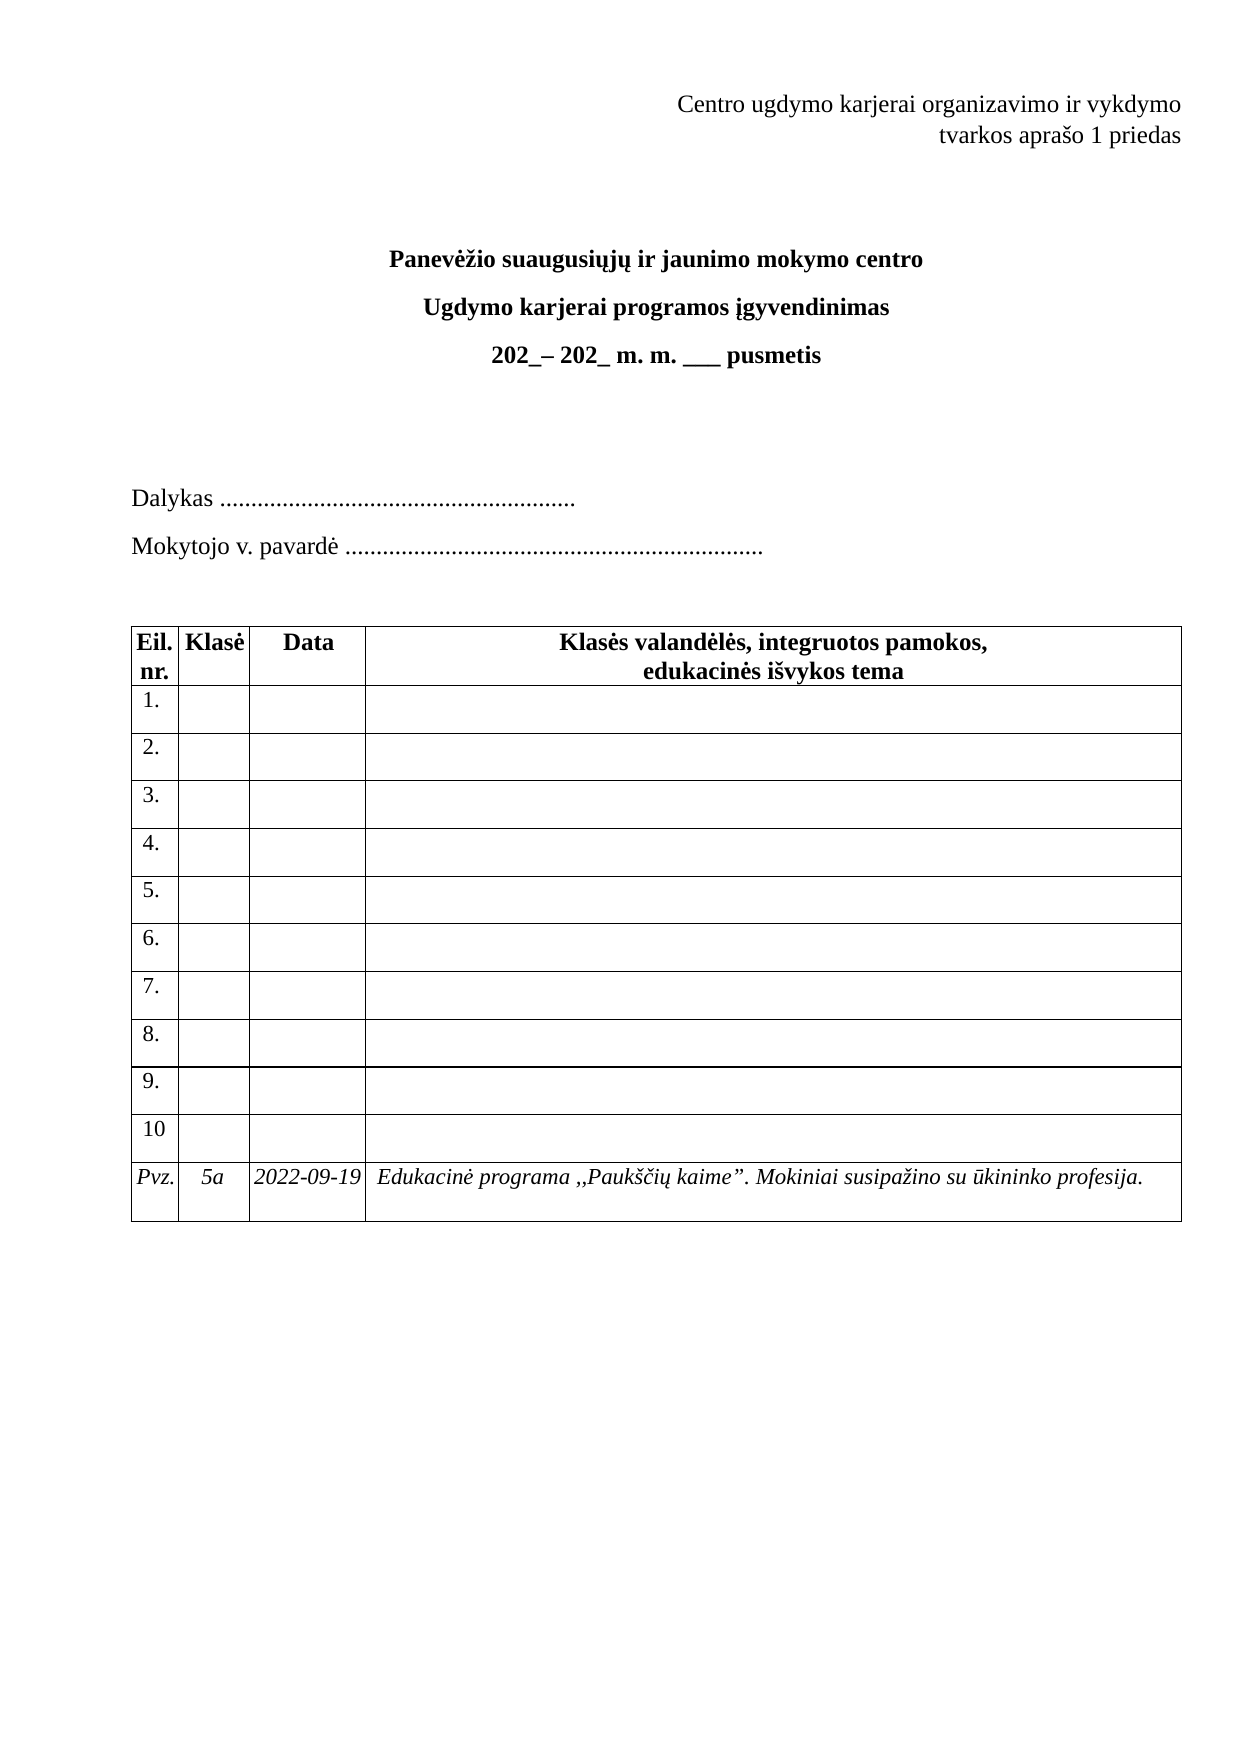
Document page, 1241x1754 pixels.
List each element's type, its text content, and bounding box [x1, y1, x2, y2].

table_cell [366, 1020, 1181, 1066]
table_cell [179, 924, 249, 971]
table_cell 8. [132, 1020, 178, 1066]
table_cell 2. [132, 734, 178, 780]
text 202_– 202_ m. m. ___ pusmetis [131, 340, 1181, 369]
table_cell 3. [132, 781, 178, 828]
table_cell [250, 877, 365, 923]
table_cell [366, 829, 1181, 876]
table_cell 5. [132, 877, 178, 923]
table_header Klasės valandėlės, integruotos pamokos, edukacinės išvykos tema [366, 627, 1181, 685]
text tvarkos aprašo 1 priedas [131, 120, 1181, 148]
table_cell Pvz. [132, 1163, 178, 1221]
text Panevėžio suaugusiųjų ir jaunimo mokymo centro [131, 244, 1181, 273]
text Dalykas ......................................................... [131, 483, 1181, 512]
table_cell [366, 972, 1181, 1019]
table_cell [250, 1115, 365, 1162]
table_cell [179, 1068, 249, 1114]
table_cell 6. [132, 924, 178, 971]
table_cell 9. [132, 1068, 178, 1114]
table_cell [366, 924, 1181, 971]
table_cell [179, 1115, 249, 1162]
table_cell [250, 1020, 365, 1066]
table_header Eil. nr. [132, 627, 178, 685]
table_cell [250, 734, 365, 780]
table_cell [250, 1068, 365, 1114]
table_cell [250, 829, 365, 876]
table_cell [366, 686, 1181, 732]
table_cell 2022-09-19 [250, 1163, 365, 1221]
table_cell [366, 1115, 1181, 1162]
text Ugdymo karjerai programos įgyvendinimas [131, 292, 1181, 321]
text Centro ugdymo karjerai organizavimo ir vykdymo [131, 89, 1181, 117]
table_cell 4. [132, 829, 178, 876]
table_cell [250, 781, 365, 828]
table_header Data [250, 627, 365, 685]
table_cell [250, 686, 365, 732]
table_cell 5a [179, 1163, 249, 1221]
table_cell [366, 877, 1181, 923]
table_cell [366, 781, 1181, 828]
table_cell [366, 1068, 1181, 1114]
table_cell [179, 686, 249, 732]
table_cell [179, 877, 249, 923]
table_cell [179, 972, 249, 1019]
table_cell [179, 781, 249, 828]
table_cell [366, 734, 1181, 780]
table_cell [179, 734, 249, 780]
table_cell 10 [132, 1115, 178, 1162]
table_cell Edukacinė programa ,,Paukščių kaime”. Mokiniai susipažino su ūkininko profesija. [366, 1163, 1181, 1221]
table_cell [179, 829, 249, 876]
table_cell 7. [132, 972, 178, 1019]
text Mokytojo v. pavardė ................................................................... [131, 531, 1181, 559]
table_cell 1. [132, 686, 178, 732]
table_cell [250, 924, 365, 971]
table_cell [250, 972, 365, 1019]
table_cell [179, 1020, 249, 1066]
table_header Klasė [179, 627, 249, 685]
